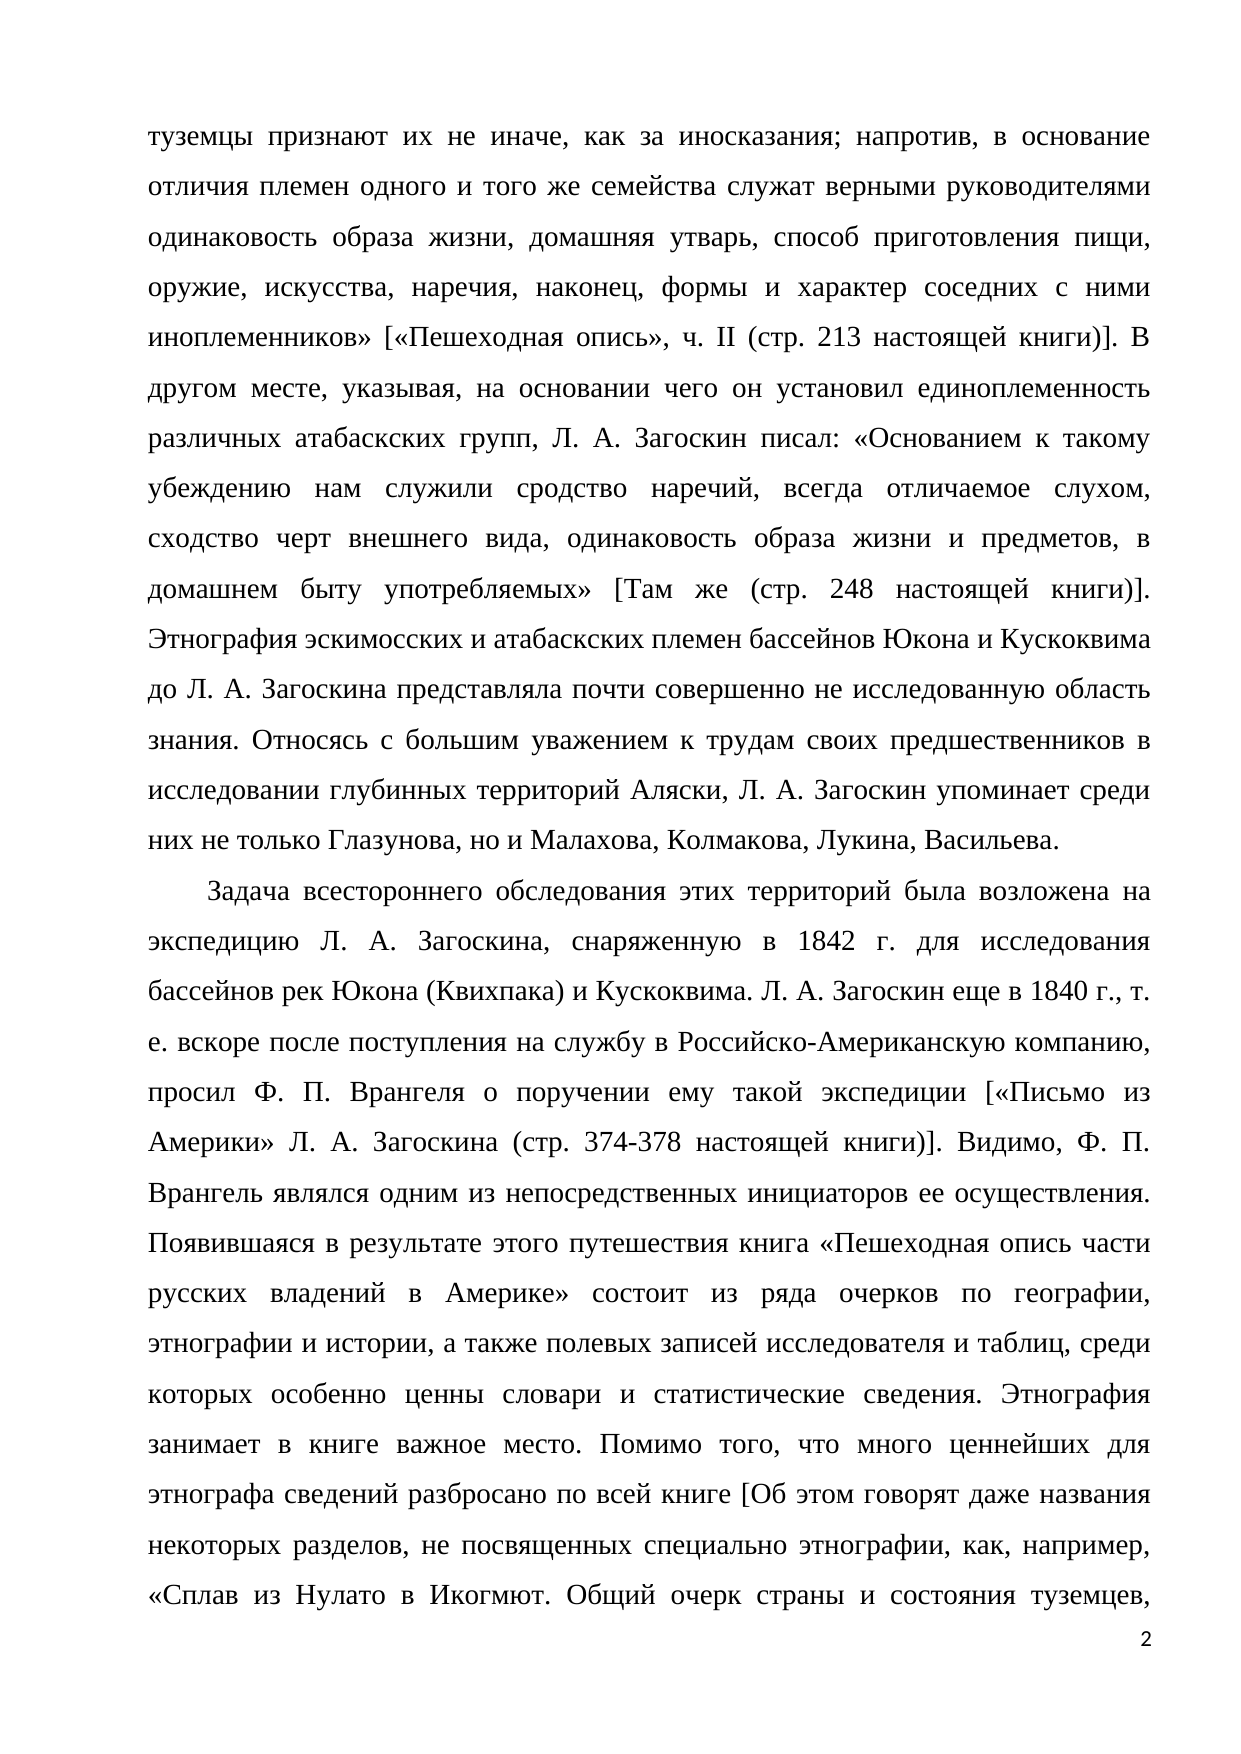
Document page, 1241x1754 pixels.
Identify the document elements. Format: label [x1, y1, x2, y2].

text [148, 873, 1152, 1611]
text [148, 118, 1152, 856]
